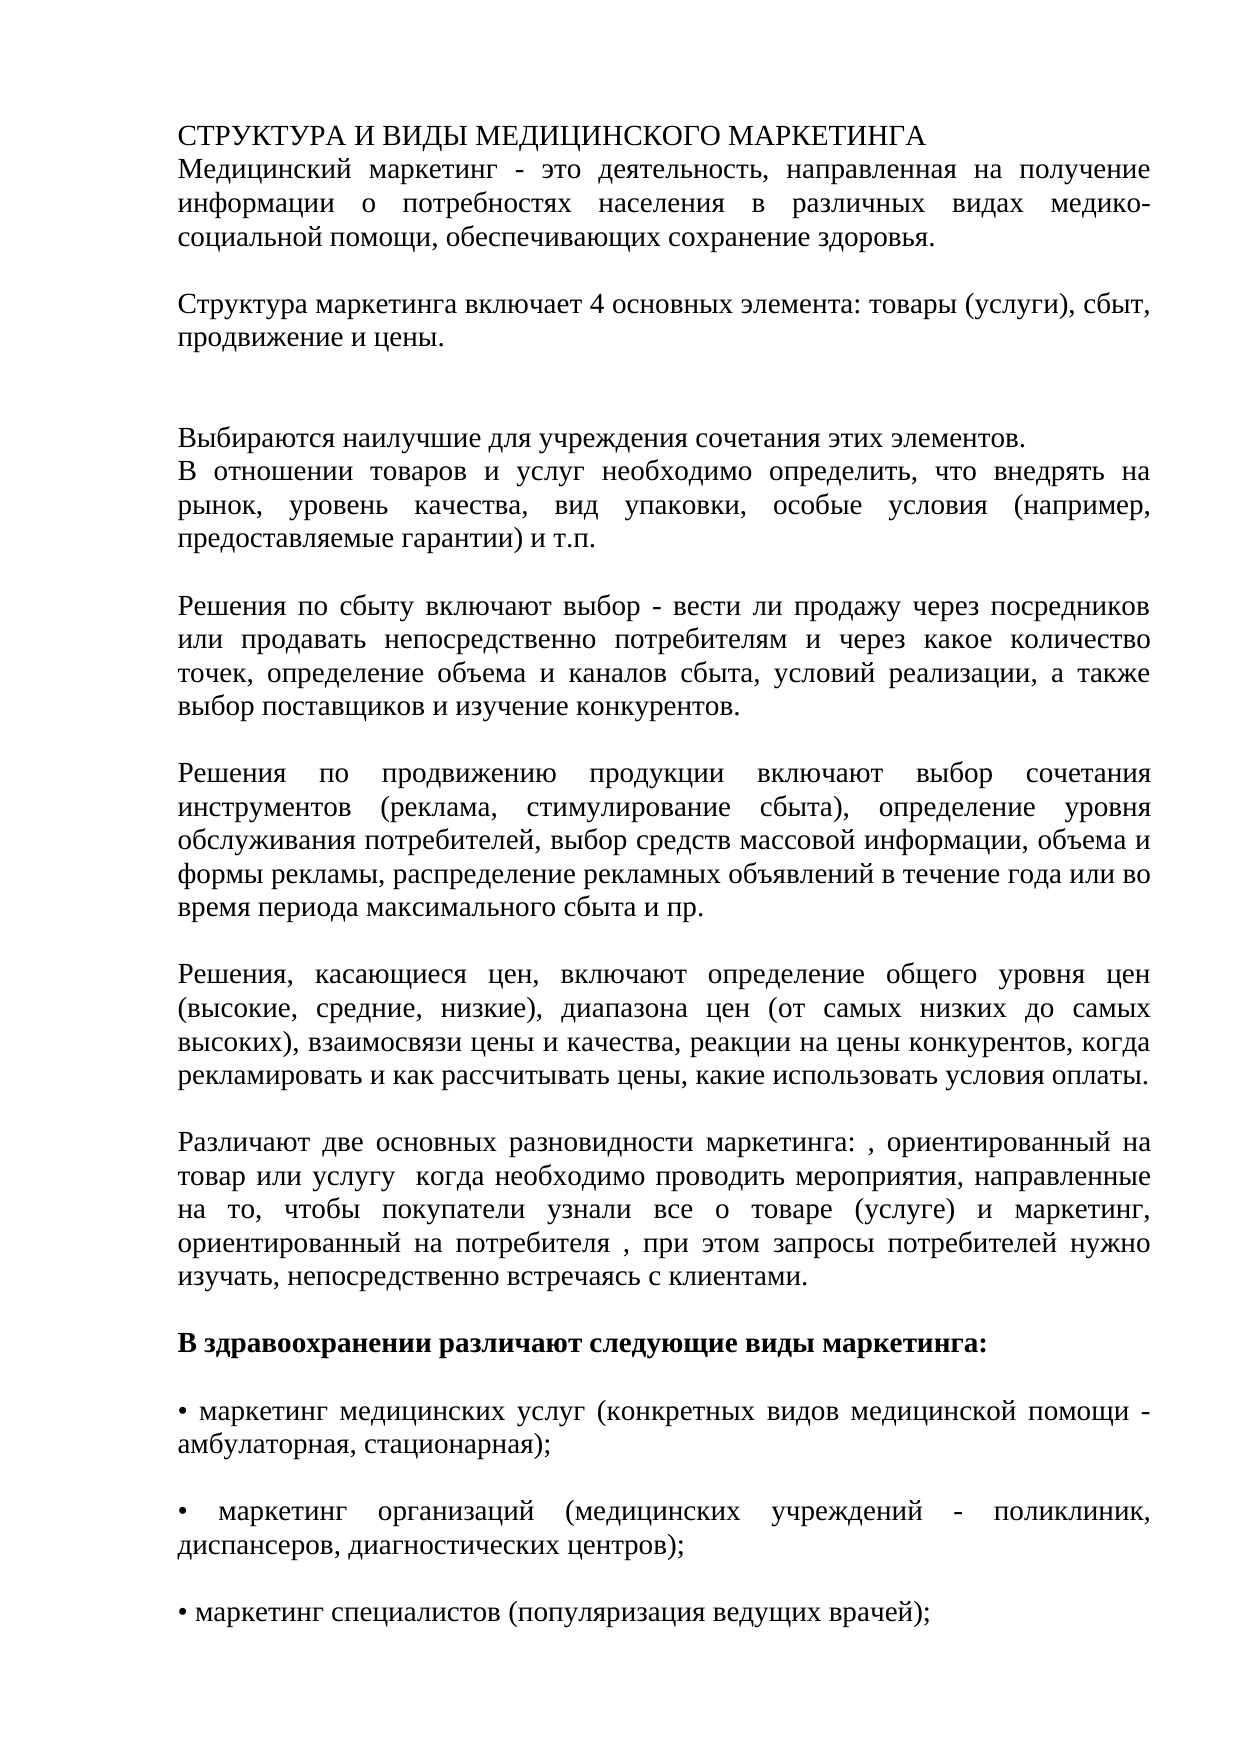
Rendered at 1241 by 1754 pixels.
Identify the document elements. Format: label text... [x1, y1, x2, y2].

text Выбираются наилучшие для учреждения сочетания этих элементов. [177, 420, 1152, 453]
text • маркетинг медицинских услуг (конкретных видов медицинской помощи - амбулаторная, стационарная); [177, 1393, 1152, 1460]
text Различают две основных разновидности маркетинга: , ориентированный на товар или услугу когда необходимо проводить мероприятия, направленные на то, чтобы покупатели узнали все о товаре (услуге) и маркетинг, ориентированный на потребителя , при этом запросы потребителей нужно изучать, непосредственно встречаясь с клиентами. [177, 1124, 1152, 1292]
text СТРУКТУРА И ВИДЫ МЕДИЦИНСКОГО МАРКЕТИНГА [177, 118, 1152, 152]
text Медицинский маркетинг - это деятельность, направленная на получение информации о потребностях населения в различных видах медико-социальной помощи, обеспечивающих сохранение здоровья. [177, 152, 1152, 252]
text Решения, касающиеся цен, включают определение общего уровня цен (высокие, средние, низкие), диапазона цен (от самых низких до самых высоких), взаимосвязи цены и качества, реакции на цены конкурентов, когда рекламировать и как рассчитывать цены, какие использовать условия оплаты. [177, 957, 1152, 1091]
text Структура маркетинга включает 4 основных элемента: товары (услуги), сбыт, продвижение и цены. [177, 286, 1152, 353]
text Решения по продвижению продукции включают выбор сочетания инструментов (реклама, стимулирование сбыта), определение уровня обслуживания потребителей, выбор средств массовой информации, объема и формы рекламы, распределение рекламных объявлений в течение года или во время периода максимального сбыта и пр. [177, 755, 1152, 923]
text • маркетинг специалистов (популяризация ведущих врачей); [177, 1594, 1152, 1627]
text В отношении товаров и услуг необходимо определить, что внедрять на рынок, уровень качества, вид упаковки, особые условия (например, предоставляемые гарантии) и т.п. [177, 453, 1152, 554]
text • маркетинг организаций (медицинских учреждений - поликлиник, диспансеров, диагностических центров); [177, 1493, 1152, 1560]
text Решения по сбыту включают выбор - вести ли продажу через посредников или продавать непосредственно потребителям и через какое количество точек, определение объема и каналов сбыта, условий реализации, а также выбор поставщиков и изучение конкурентов. [177, 588, 1152, 722]
text В здравоохранении различают следующие виды маркетинга: [177, 1326, 1152, 1359]
